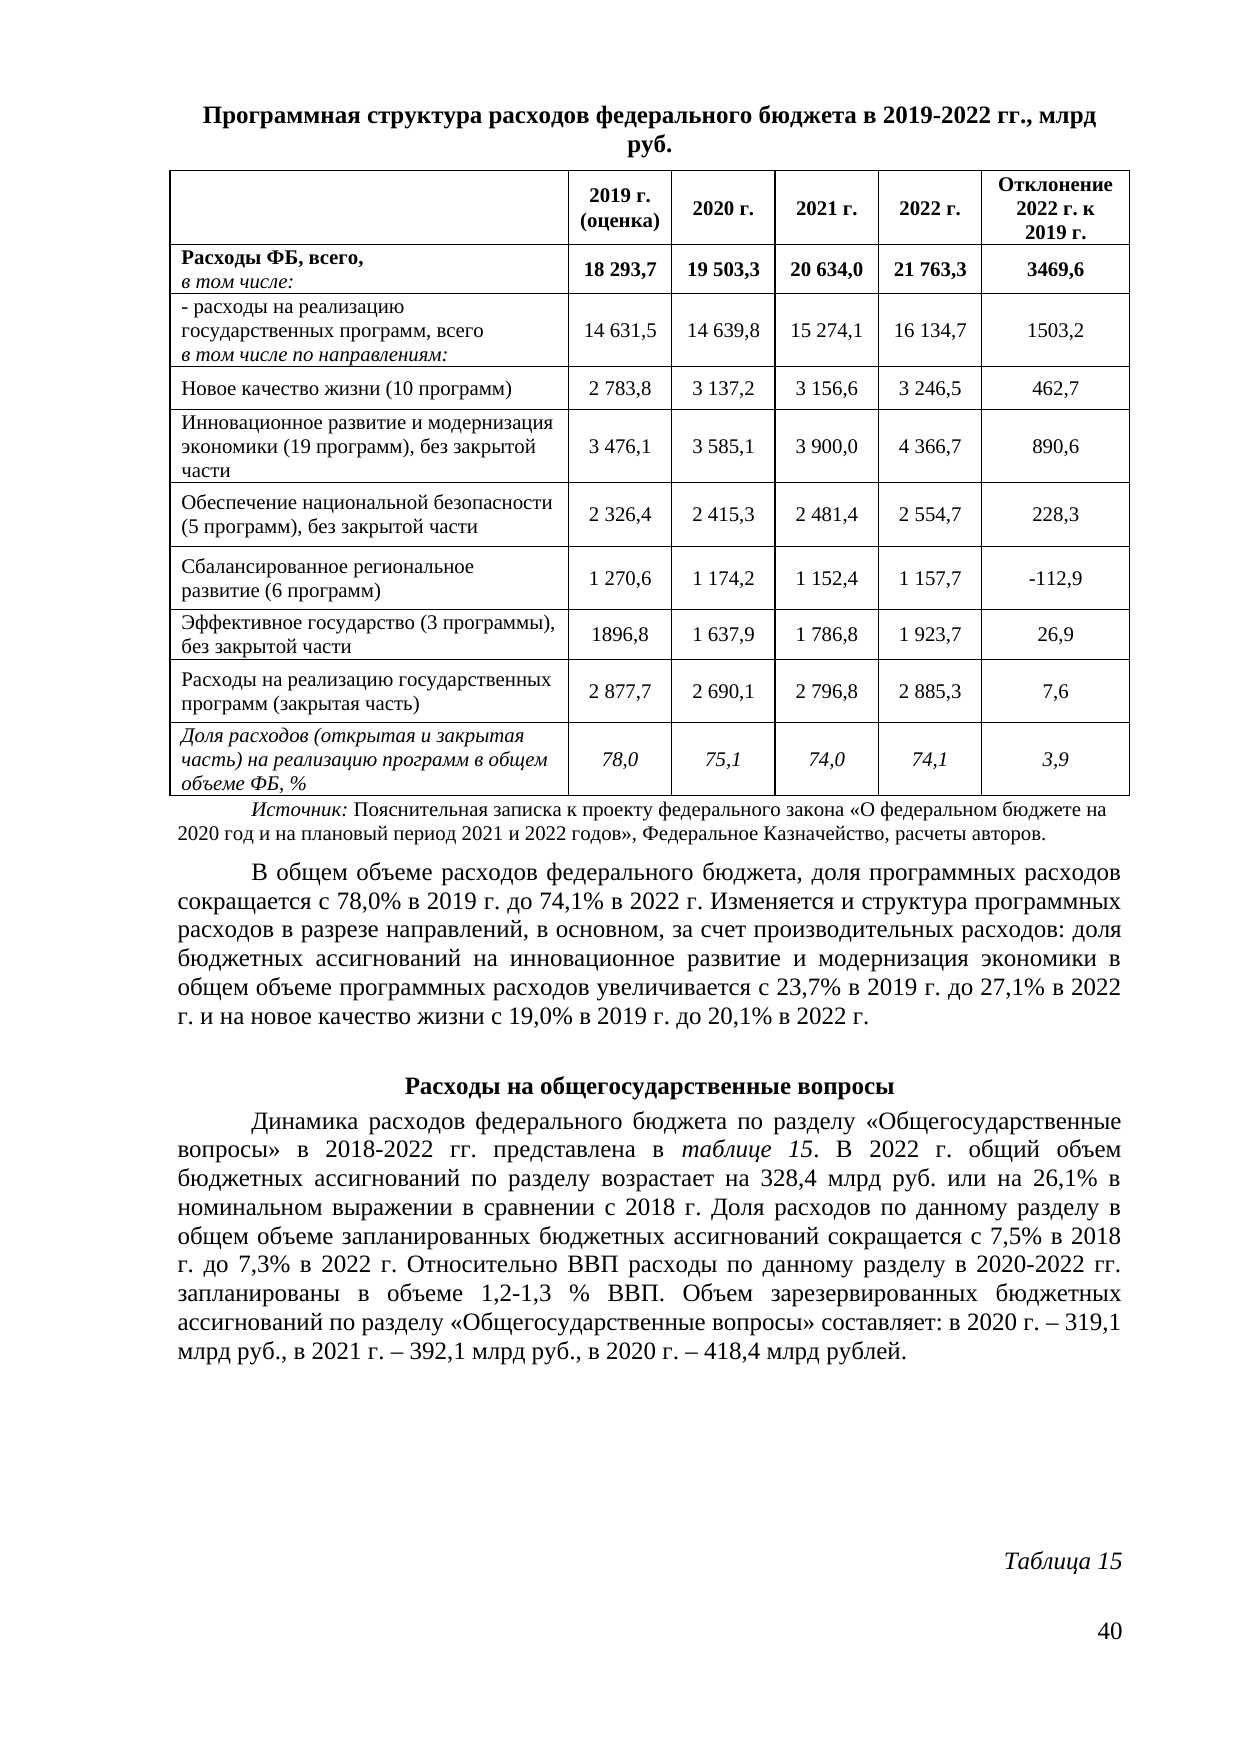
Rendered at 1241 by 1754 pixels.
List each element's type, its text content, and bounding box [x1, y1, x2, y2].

table_cell 3 476,1 [569, 410, 671, 482]
table_cell 3469,6 [982, 245, 1129, 293]
table_cell 1 923,7 [879, 610, 981, 658]
table_cell - расходы на реализацию государственных программ, всего в том числе по направлениям: [171, 294, 568, 366]
table_cell 1 786,8 [776, 610, 878, 658]
table_cell Сбалансированное региональное развитие (6 программ) [171, 547, 568, 609]
table_cell 1 637,9 [672, 610, 774, 658]
table_cell 2 326,4 [569, 483, 671, 546]
table_cell 15 274,1 [776, 294, 878, 366]
table_cell 3,9 [982, 723, 1129, 795]
table_cell 3 156,6 [776, 367, 878, 408]
table_cell 75,1 [672, 723, 774, 795]
table_cell 1 174,2 [672, 547, 774, 609]
table_cell Расходы ФБ, всего, в том числе: [171, 245, 568, 293]
table_cell 4 366,7 [879, 410, 981, 482]
table_cell 2 885,3 [879, 660, 981, 722]
table_header Отклонение 2022 г. к 2019 г. [982, 171, 1129, 244]
table_cell 3 585,1 [672, 410, 774, 482]
table_cell 26,9 [982, 610, 1129, 658]
table_header 2021 г. [776, 171, 878, 244]
table_cell -112,9 [982, 547, 1129, 609]
table_header [171, 171, 568, 244]
text Программная структура расходов федерального бюджета в 2019-2022 гг., млрд руб. [177, 100, 1122, 158]
table_cell 14 639,8 [672, 294, 774, 366]
table_cell 2 554,7 [879, 483, 981, 546]
table_cell 20 634,0 [776, 245, 878, 293]
table_cell 21 763,3 [879, 245, 981, 293]
table_cell 1503,2 [982, 294, 1129, 366]
table_cell 1 152,4 [776, 547, 878, 609]
table_cell 14 631,5 [569, 294, 671, 366]
table_cell 462,7 [982, 367, 1129, 408]
table_cell 2 690,1 [672, 660, 774, 722]
table_cell 2 481,4 [776, 483, 878, 546]
table_header 2020 г. [672, 171, 774, 244]
table_cell Расходы на реализацию государственных программ (закрытая часть) [171, 660, 568, 722]
table_cell 2 415,3 [672, 483, 774, 546]
table_cell 228,3 [982, 483, 1129, 546]
table_cell 3 137,2 [672, 367, 774, 408]
table_cell 2 783,8 [569, 367, 671, 408]
text В общем объеме расходов федерального бюджета, доля программных расходов сокращается с 78,0% в 2019 г. до 74,1% в 2022 г. Изменяется и структура программных расходов в разрезе направлений, в основном, за счет производительных расходов: доля бюджетных ассигнований на инновационное развитие и модернизация экономики в общем объеме программных расходов увеличивается с 23,7% в 2019 г. до 27,1% в 2022 г. и на новое качество жизни с 19,0% в 2019 г. до 20,1% в 2022 г. [177, 857, 1122, 1029]
table_cell Доля расходов (открытая и закрытая часть) на реализацию программ в общем объеме ФБ, % [171, 723, 568, 795]
table_cell 7,6 [982, 660, 1129, 722]
table_cell 19 503,3 [672, 245, 774, 293]
table_cell Инновационное развитие и модернизация экономики (19 программ), без закрытой части [171, 410, 568, 482]
table_cell 2 796,8 [776, 660, 878, 722]
table_cell 1 270,6 [569, 547, 671, 609]
table_cell 890,6 [982, 410, 1129, 482]
table_cell Эффективное государство (3 программы), без закрытой части [171, 610, 568, 658]
table_cell 74,0 [776, 723, 878, 795]
table_header 2022 г. [879, 171, 981, 244]
text Расходы на общегосударственные вопросы [177, 1071, 1122, 1099]
table_cell 74,1 [879, 723, 981, 795]
table_cell 2 877,7 [569, 660, 671, 722]
table_cell 3 246,5 [879, 367, 981, 408]
table_header 2019 г. (оценка) [569, 171, 671, 244]
text Источник: Пояснительная записка к проекту федерального закона «О федеральном бюджете на 2020 год и на плановый период 2021 и 2022 годов», Федеральное Казначейство, расчеты авторов. [177, 796, 1122, 844]
table_cell 78,0 [569, 723, 671, 795]
table_cell 1896,8 [569, 610, 671, 658]
text Динамика расходов федерального бюджета по разделу «Общегосударственные вопросы» в 2018-2022 гг. представлена в таблице 15. В 2022 г. общий объем бюджетных ассигнований по разделу возрастает на 328,4 млрд руб. или на 26,1% в номинальном выражении в сравнении с 2018 г. Доля расходов по данному разделу в общем объеме запланированных бюджетных ассигнований сокращается с 7,5% в 2018 г. до 7,3% в 2022 г. Относительно ВВП расходы по данному разделу в 2020-2022 гг. запланированы в объеме 1,2-1,3 % ВВП. Объем зарезервированных бюджетных ассигнований по разделу «Общегосударственные вопросы» составляет: в 2020 г. – 319,1 млрд руб., в 2021 г. – 392,1 млрд руб., в 2020 г. – 418,4 млрд рублей. [177, 1106, 1122, 1364]
table_cell 18 293,7 [569, 245, 671, 293]
table_cell Новое качество жизни (10 программ) [171, 367, 568, 408]
table_cell 16 134,7 [879, 294, 981, 366]
table_cell Обеспечение национальной безопасности (5 программ), без закрытой части [171, 483, 568, 546]
table_cell 3 900,0 [776, 410, 878, 482]
table_cell 1 157,7 [879, 547, 981, 609]
text Таблица 15 [177, 1546, 1122, 1574]
